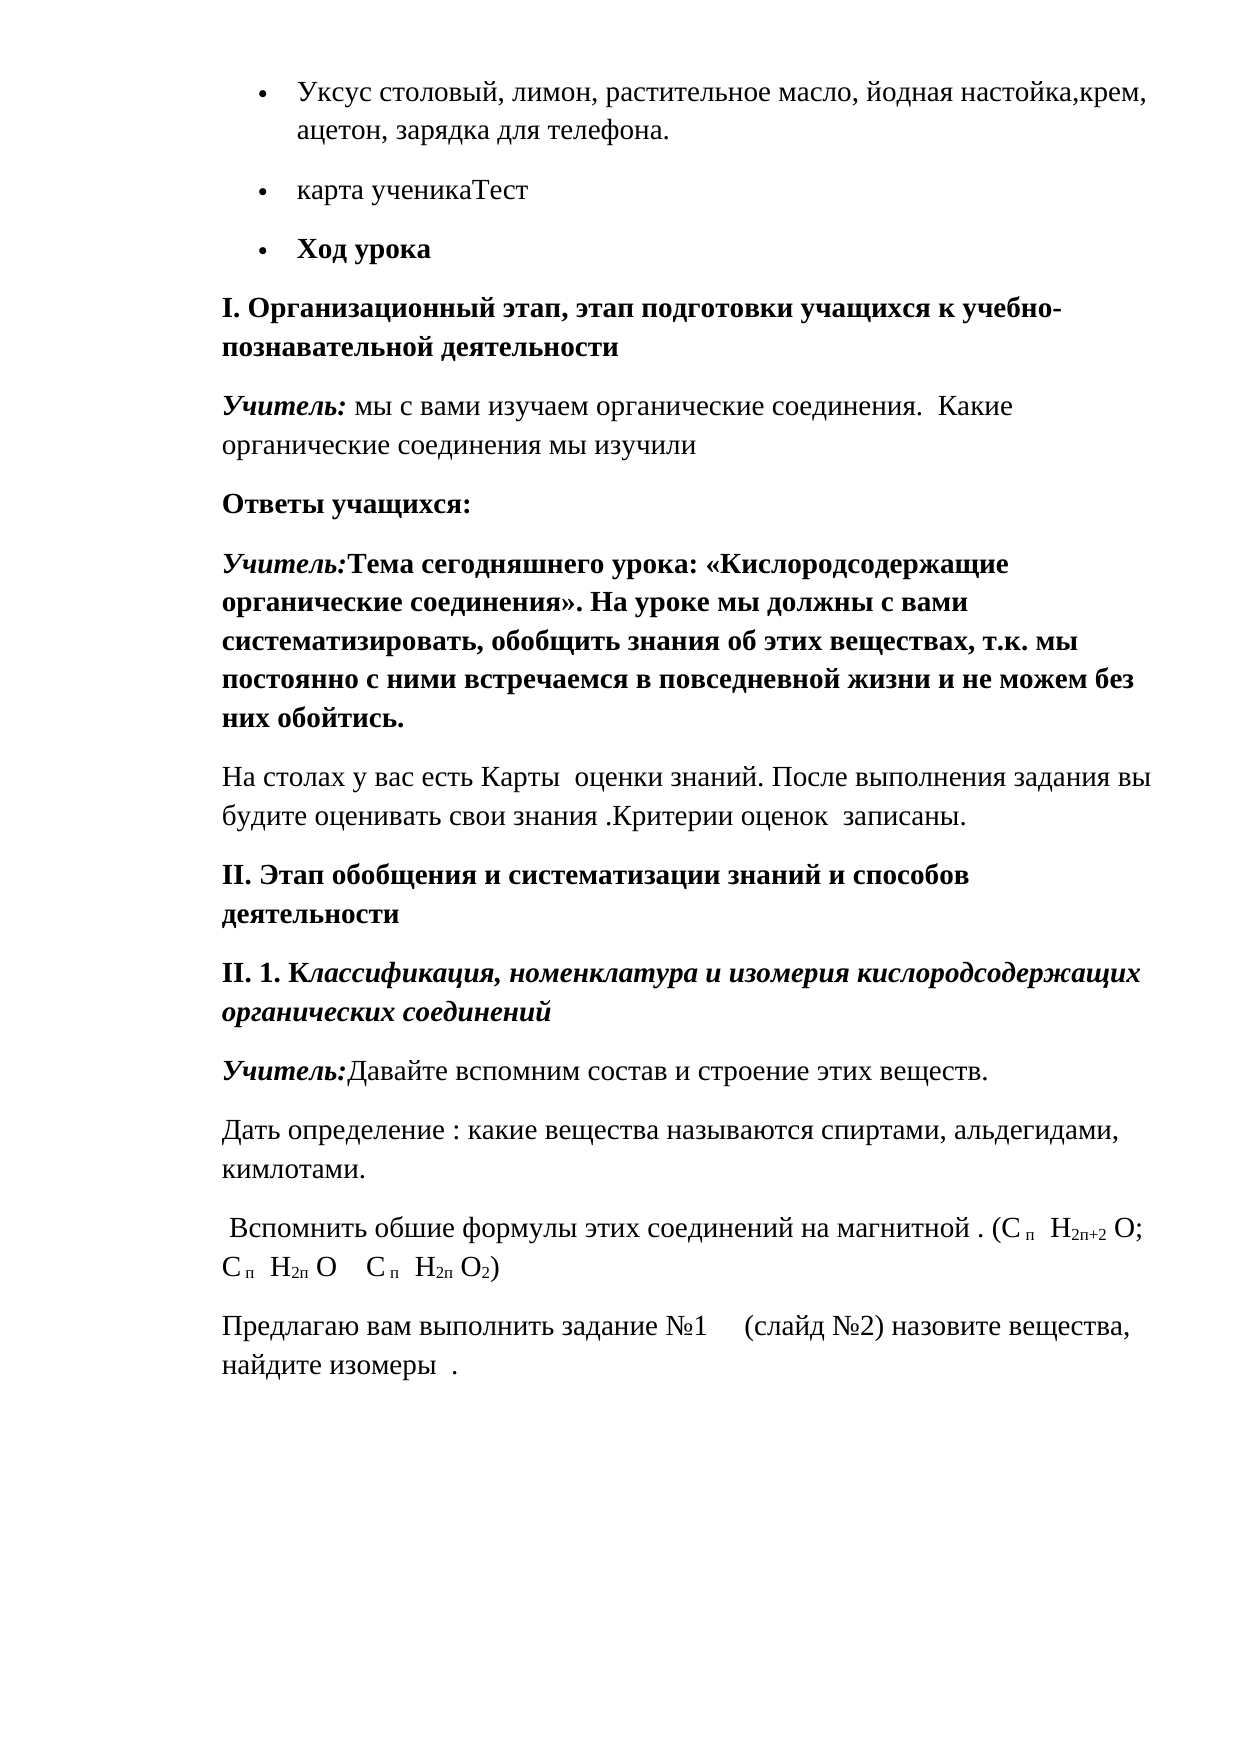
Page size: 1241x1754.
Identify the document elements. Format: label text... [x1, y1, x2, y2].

text Вспомнить обшие формулы этих соединений на магнитной . (С п Н2п+2 О; С п Н2п О С п Н2п О2) [222, 1210, 1152, 1282]
text Ответы учащихся: [222, 486, 1152, 520]
text Предлагаю вам выполнить задание №1 (слайд №2) назовите вещества, найдите изомеры . [222, 1308, 1152, 1380]
text На столах у вас есть Карты оценки знаний. После выполнения задания вы будите оценивать свои знания .Критерии оценок записаны. [222, 759, 1152, 831]
text Учитель: мы с вами изучаем органические соединения. Какие органические соединения мы изучили [222, 388, 1152, 461]
list Уксус столовый, лимон, растительное масло, йодная настойка,крем, ацетон, зарядка для телефона. [259, 74, 1152, 146]
text II. Этап обобщения и систематизации знаний и способов деятельности [222, 857, 1152, 929]
text Учитель:Давайте вспомним состав и строение этих веществ. [222, 1053, 1152, 1087]
list карта ученикаТест [259, 172, 1152, 205]
text II. 1. Классификация, номенклатура и изомерия кислородсодержащих органических соединений [222, 955, 1152, 1027]
list Ход урока [259, 231, 1152, 265]
text Дать определение : какие вещества называются спиртами, альдегидами, кимлотами. [222, 1112, 1152, 1184]
text Учитель:Тема сегодняшнего урока: «Кислородсодержащие органические соединения». На уроке мы должны с вами систематизировать, обобщить знания об этих веществах, т.к. мы постоянно с ними встречаемся в повседневной жизни и не можем без них обойтись. [222, 546, 1152, 733]
text I. Организационный этап, этап подготовки учащихся к учебно-познавательной деятельности [222, 291, 1152, 363]
